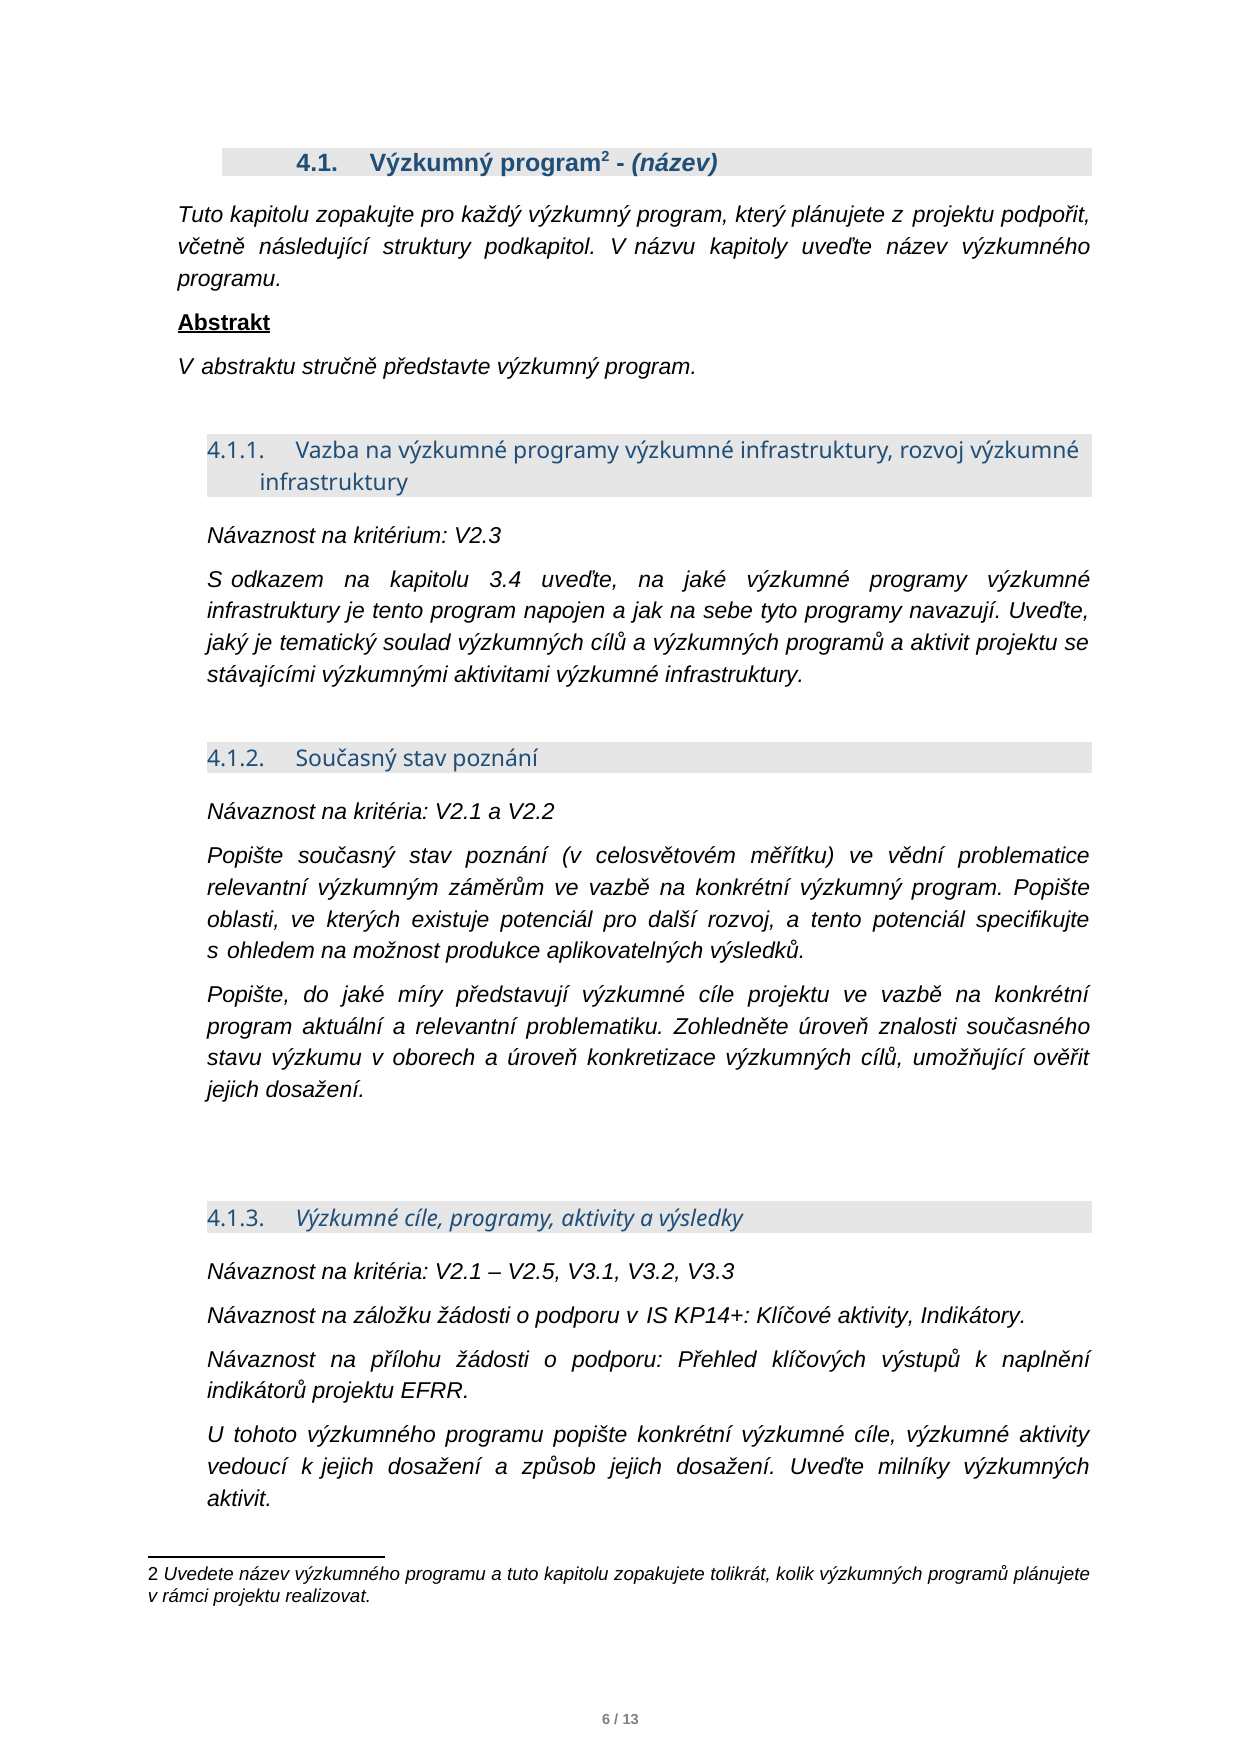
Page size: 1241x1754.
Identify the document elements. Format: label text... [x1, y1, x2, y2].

subtitle Výzkumný program - (název) [222, 148, 1092, 176]
subtitle Současný stav poznání [207, 742, 1092, 773]
text Návaznost na kritéria: V2.1 a V2.2 [207, 798, 1092, 825]
text Návaznost na záložku žádosti o podporu v IS KP14+: Klíčové aktivity, Indikátory. [207, 1302, 1092, 1328]
text V abstraktu stručně představte výzkumný program. [177, 353, 1092, 379]
text Návaznost na přílohu žádosti o podporu: Přehled klíčových výstupů k naplnění indikátorů projektu EFRR. [207, 1346, 1092, 1404]
subtitle Vazba na výzkumné programy výzkumné infrastruktury, rozvoj výzkumné infrastruktury [207, 434, 1092, 497]
text S odkazem na kapitolu 3.4 uveďte, na jaké výzkumné programy výzkumné infrastruktury je tento program napojen a jak na sebe tyto programy navazují. Uveďte, jaký je tematický soulad výzkumných cílů a výzkumných programů a aktivit projektu se stávajícími výzkumnými aktivitami výzkumné infrastruktury. [207, 566, 1092, 687]
text Návaznost na kritérium: V2.3 [207, 522, 1092, 548]
subtitle Výzkumné cíle, programy, aktivity a výsledky [207, 1201, 1092, 1233]
text Abstrakt [177, 309, 1092, 335]
text Popište současný stav poznání (v celosvětovém měřítku) ve vědní problematice relevantní výzkumným záměrům ve vazbě na konkrétní výzkumný program. Popište oblasti, ve kterých existuje potenciál pro další rozvoj, a tento potenciál specifikujte s ohledem na možnost produkce aplikovatelných výsledků. [207, 842, 1092, 963]
text Tuto kapitolu zopakujte pro každý výzkumný program, který plánujete z projektu podpořit, včetně následující struktury podkapitol. V názvu kapitoly uveďte název výzkumného programu. [177, 201, 1092, 291]
text Návaznost na kritéria: V2.1 – V2.5, V3.1, V3.2, V3.3 [207, 1258, 1092, 1284]
text U tohoto výzkumného programu popište konkrétní výzkumné cíle, výzkumné aktivity vedoucí k jejich dosažení a způsob jejich dosažení. Uveďte milníky výzkumných aktivit. [207, 1421, 1092, 1511]
text Popište, do jaké míry představují výzkumné cíle projektu ve vazbě na konkrétní program aktuální a relevantní problematiku. Zohledněte úroveň znalosti současného stavu výzkumu v oborech a úroveň konkretizace výzkumných cílů, umožňující ověřit jejich dosažení. [207, 981, 1092, 1102]
